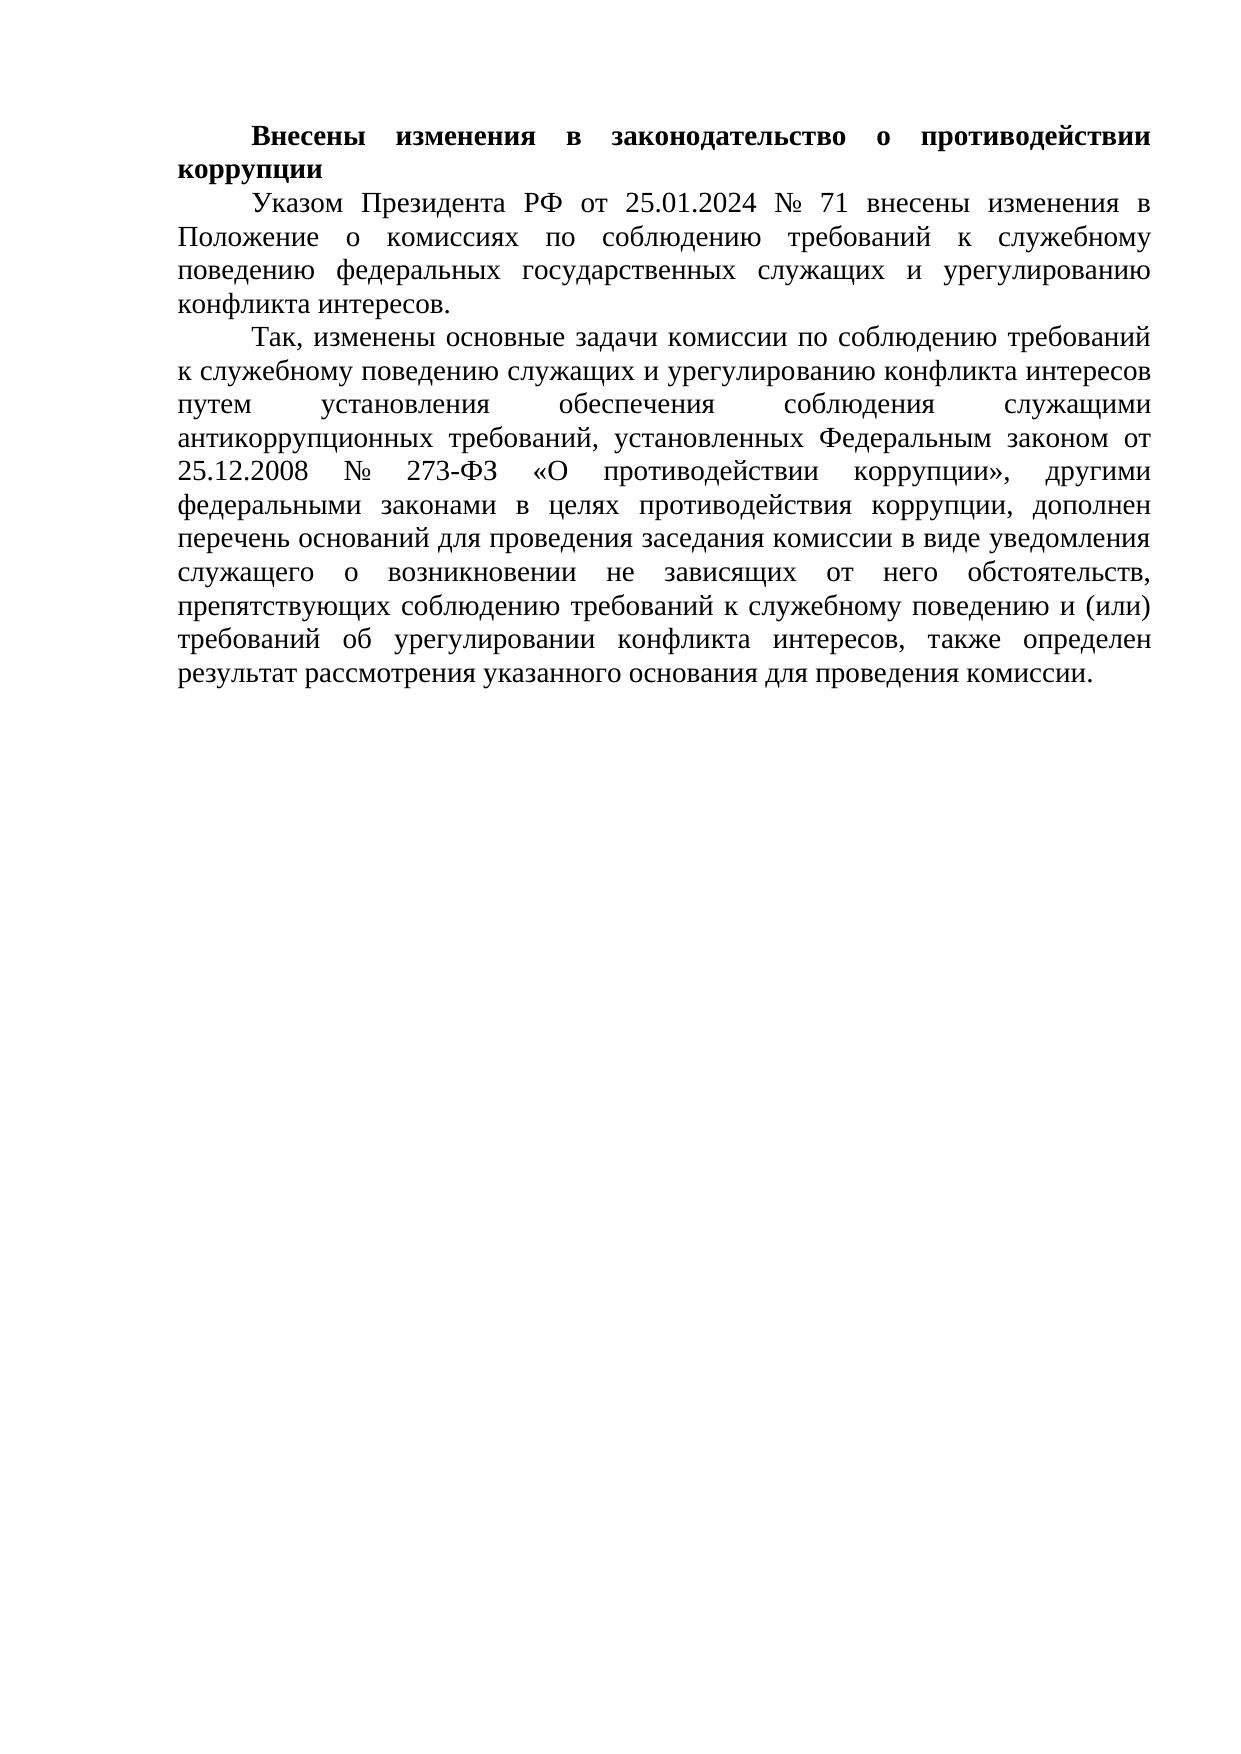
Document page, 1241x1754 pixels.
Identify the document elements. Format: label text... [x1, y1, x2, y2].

text Указом Президента РФ от 25.01.2024 № 71 внесены изменения в Положение о комиссиях по соблюдению требований к служебному поведению федеральных государственных служащих и урегулированию конфликта интересов. [177, 185, 1152, 319]
text Внесены изменения в законодательство о противодействии коррупции [177, 118, 1152, 185]
text Так, изменены основные задачи комиссии по соблюдению требований к служебному поведению служащих и урегулированию конфликта интересов путем установления обеспечения соблюдения служащими антикоррупционных требований, установленных Федеральным законом от 25.12.2008 № 273-ФЗ «О противодействии коррупции», другими федеральными законами в целях противодействия коррупции, дополнен перечень оснований для проведения заседания комиссии в виде уведомления служащего о возникновении не зависящих от него обстоятельств, препятствующих соблюдению требований к служебному поведению и (или) требований об урегулировании конфликта интересов, также определен результат рассмотрения указанного основания для проведения комиссии. [177, 319, 1152, 688]
